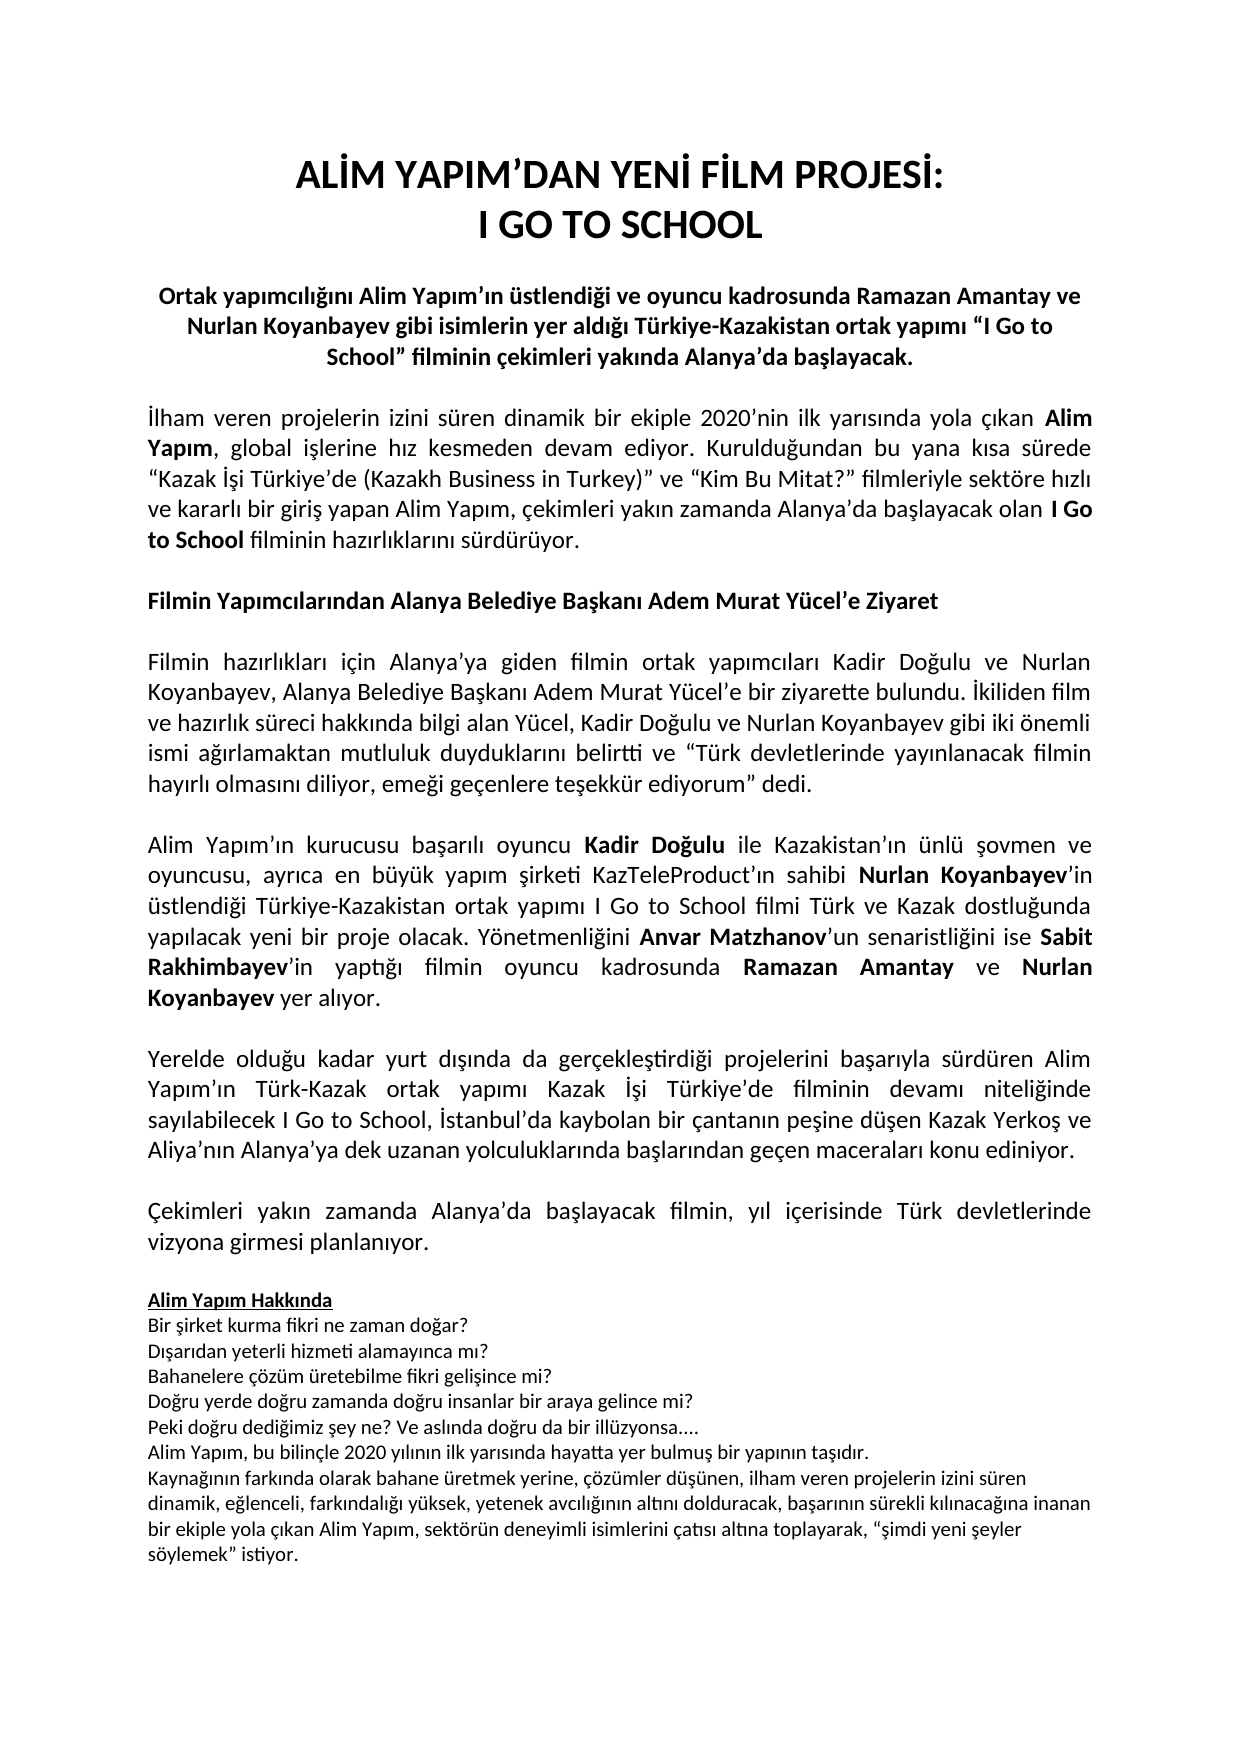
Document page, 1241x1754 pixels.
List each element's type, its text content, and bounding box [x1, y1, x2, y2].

text İlham veren projelerin izini süren dinamik bir ekiple 2020’nin ilk yarısında yola çıkan Alim Yapım, global işlerine hız kesmeden devam ediyor. Kurulduğundan bu yana kısa sürede “Kazak İşi Türkiye’de (Kazakh Business in Turkey)” ve “Kim Bu Mitat?” filmleriyle sektöre hızlı ve kararlı bir giriş yapan Alim Yapım, çekimleri yakın zamanda Alanya’da başlayacak olan I Go to School filminin hazırlıklarını sürdürüyor. [148, 402, 1093, 554]
text Ortak yapımcılığını Alim Yapım’ın üstlendiği ve oyuncu kadrosunda Ramazan Amantay ve Nurlan Koyanbayev gibi isimlerin yer aldığı Türkiye-Kazakistan ortak yapımı “I Go to School” filminin çekimleri yakında Alanya’da başlayacak. [148, 280, 1093, 371]
text Filmin Yapımcılarından Alanya Belediye Başkanı Adem Murat Yücel’e Ziyaret [148, 585, 1093, 616]
text Çekimleri yakın zamanda Alanya’da başlayacak filmin, yıl içerisinde Türk devletlerinde vizyona girmesi planlanıyor. [148, 1195, 1093, 1256]
text Yerelde olduğu kadar yurt dışında da gerçekleştirdiği projelerini başarıyla sürdüren Alim Yapım’ın Türk-Kazak ortak yapımı Kazak İşi Türkiye’de filminin devamı niteliğinde sayılabilecek I Go to School, İstanbul’da kaybolan bir çantanın peşine düşen Kazak Yerkoş ve Aliya’nın Alanya’ya dek uzanan yolculuklarında başlarından geçen maceraları konu ediniyor. [148, 1043, 1093, 1165]
text Alim Yapım Hakkında [148, 1287, 1093, 1312]
text Bahanelere çözüm üretebilme fikri gelişince mi? [148, 1363, 1093, 1389]
text Doğru yerde doğru zamanda doğru insanlar bir araya gelince mi? [148, 1389, 1093, 1414]
text Alim Yapım’ın kurucusu başarılı oyuncu Kadir Doğulu ile Kazakistan’ın ünlü şovmen ve oyuncusu, ayrıca en büyük yapım şirketi KazTeleProduct’ın sahibi Nurlan Koyanbayev’in üstlendiği Türkiye-Kazakistan ortak yapımı I Go to School filmi Türk ve Kazak dostluğunda yapılacak yeni bir proje olacak. Yönetmenliğini Anvar Matzhanov’un senaristliğini ise Sabit Rakhimbayev’in yaptığı filmin oyuncu kadrosunda Ramazan Amantay ve Nurlan Koyanbayev yer alıyor. [148, 829, 1093, 1012]
text Bir şirket kurma fikri ne zaman doğar? [148, 1312, 1093, 1338]
text Filmin hazırlıkları için Alanya’ya giden filmin ortak yapımcıları Kadir Doğulu ve Nurlan Koyanbayev, Alanya Belediye Başkanı Adem Murat Yücel’e bir ziyarette bulundu. İkiliden film ve hazırlık süreci hakkında bilgi alan Yücel, Kadir Doğulu ve Nurlan Koyanbayev gibi iki önemli ismi ağırlamaktan mutluluk duyduklarını belirtti ve “Türk devletlerinde yayınlanacak filmin hayırlı olmasını diliyor, emeği geçenlere teşekkür ediyorum” dedi. [148, 646, 1093, 799]
text Alim Yapım, bu bilinçle 2020 yılının ilk yarısında hayatta yer bulmuş bir yapının taşıdır. [148, 1439, 1093, 1465]
text I GO TO SCHOOL [148, 198, 1093, 249]
text Dışarıdan yeterli hizmeti alamayınca mı? [148, 1338, 1093, 1363]
text Peki doğru dediğimiz şey ne? Ve aslında doğru da bir illüzyonsa.... [148, 1414, 1093, 1439]
text Kaynağının farkında olarak bahane üretmek yerine, çözümler düşünen, ilham veren projelerin izini süren dinamik, eğlenceli, farkındalığı yüksek, yetenek avcılığının altını dolduracak, başarının sürekli kılınacağına inanan bir ekiple yola çıkan Alim Yapım, sektörün deneyimli isimlerini çatısı altına toplayarak, “şimdi yeni şeyler söylemek” istiyor. [148, 1465, 1093, 1567]
text ALİM YAPIM’DAN YENİ FİLM PROJESİ: [148, 148, 1093, 198]
